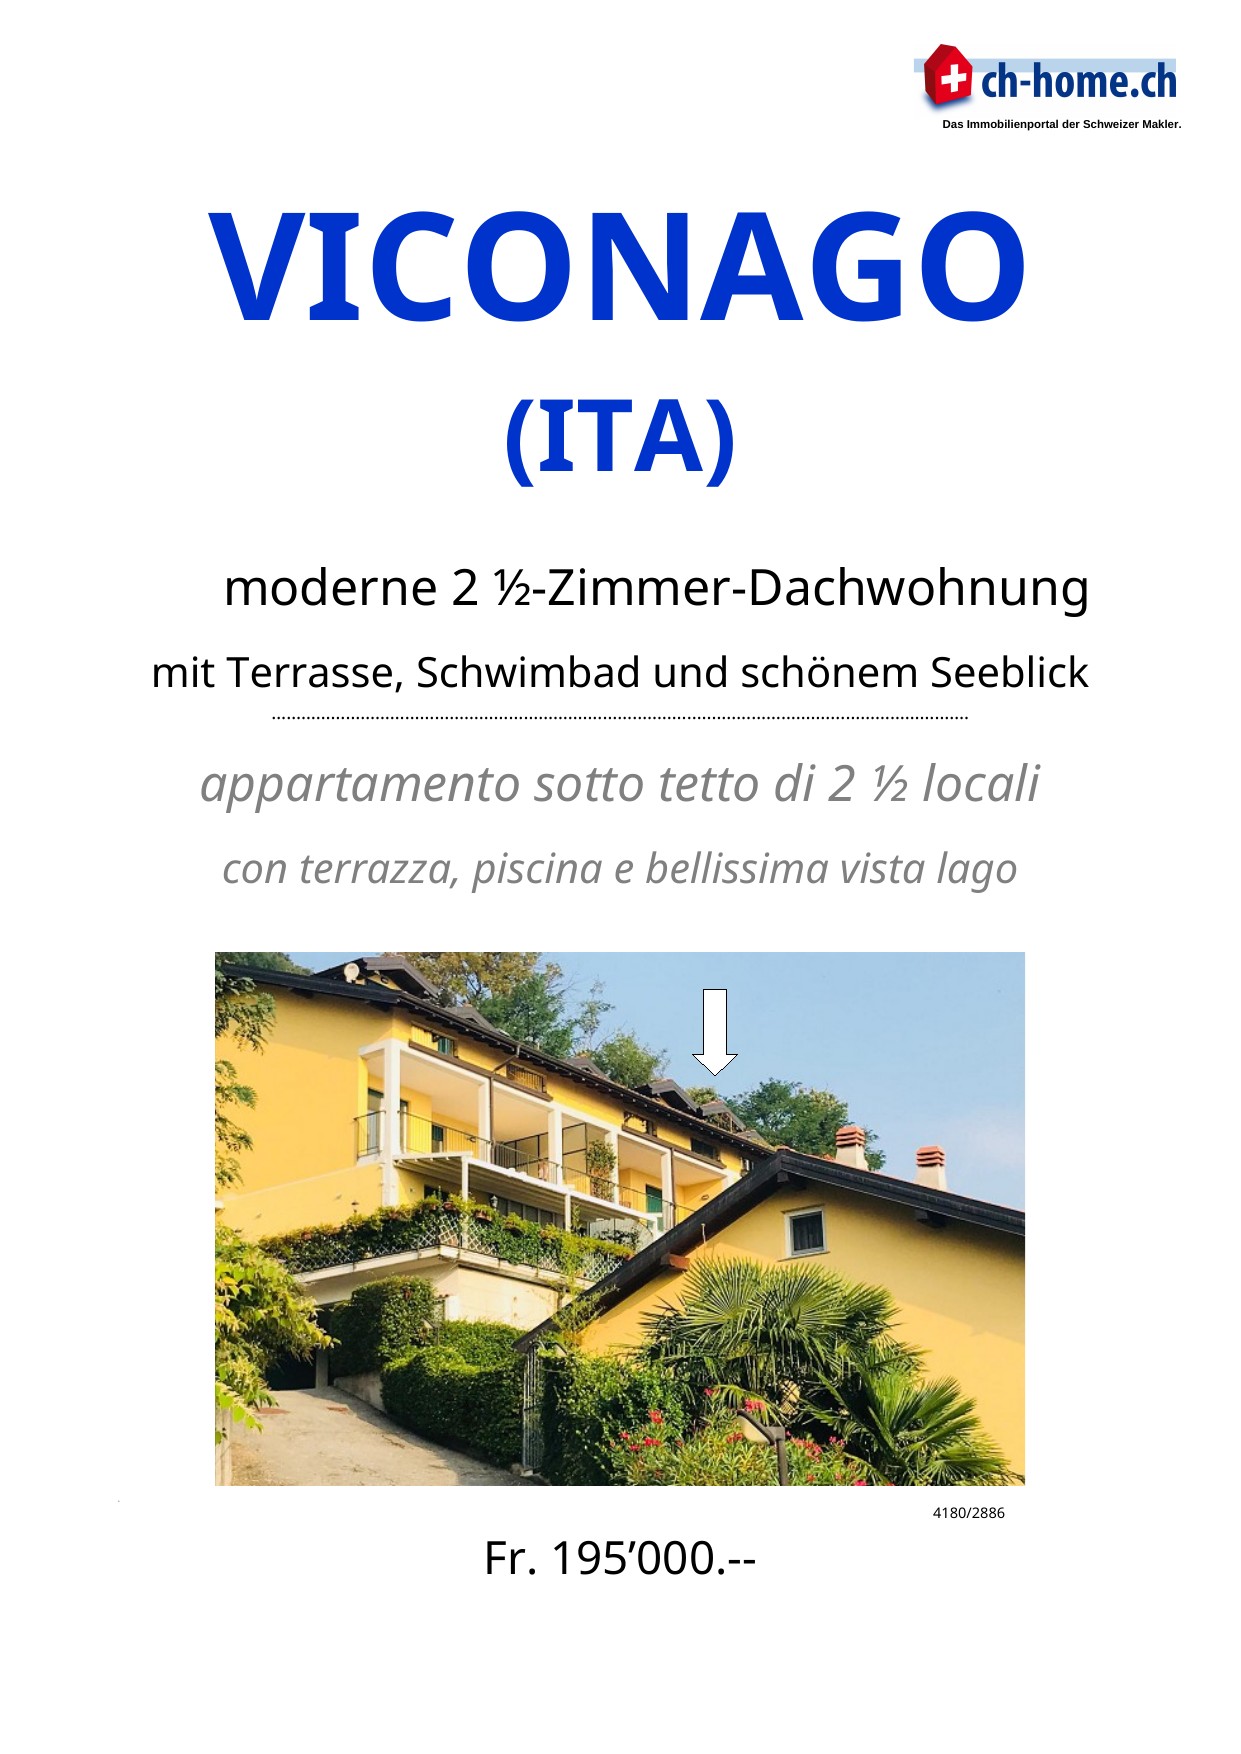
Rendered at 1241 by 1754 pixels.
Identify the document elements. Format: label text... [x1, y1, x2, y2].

title moderne 2 ½-Zimmer-Dachwohnung [118, 552, 1122, 620]
title mit Terrasse, Schwimbad und schönem Seeblick [118, 643, 1122, 699]
title 4180/2886 [708, 1503, 1078, 1523]
picture [913, 44, 1176, 119]
title ………………………………………………………….…….………..….….….……………....……………………. [118, 699, 1122, 725]
title con terrazza, piscina e bellissima vista lago [118, 838, 1122, 895]
title appartamento sotto tetto di 2 ½ locali [118, 748, 1122, 816]
text Fr. 195’000.-- [118, 1526, 1122, 1588]
picture [215, 952, 1026, 1486]
text VICONAGO (ITA) [118, 160, 1122, 501]
